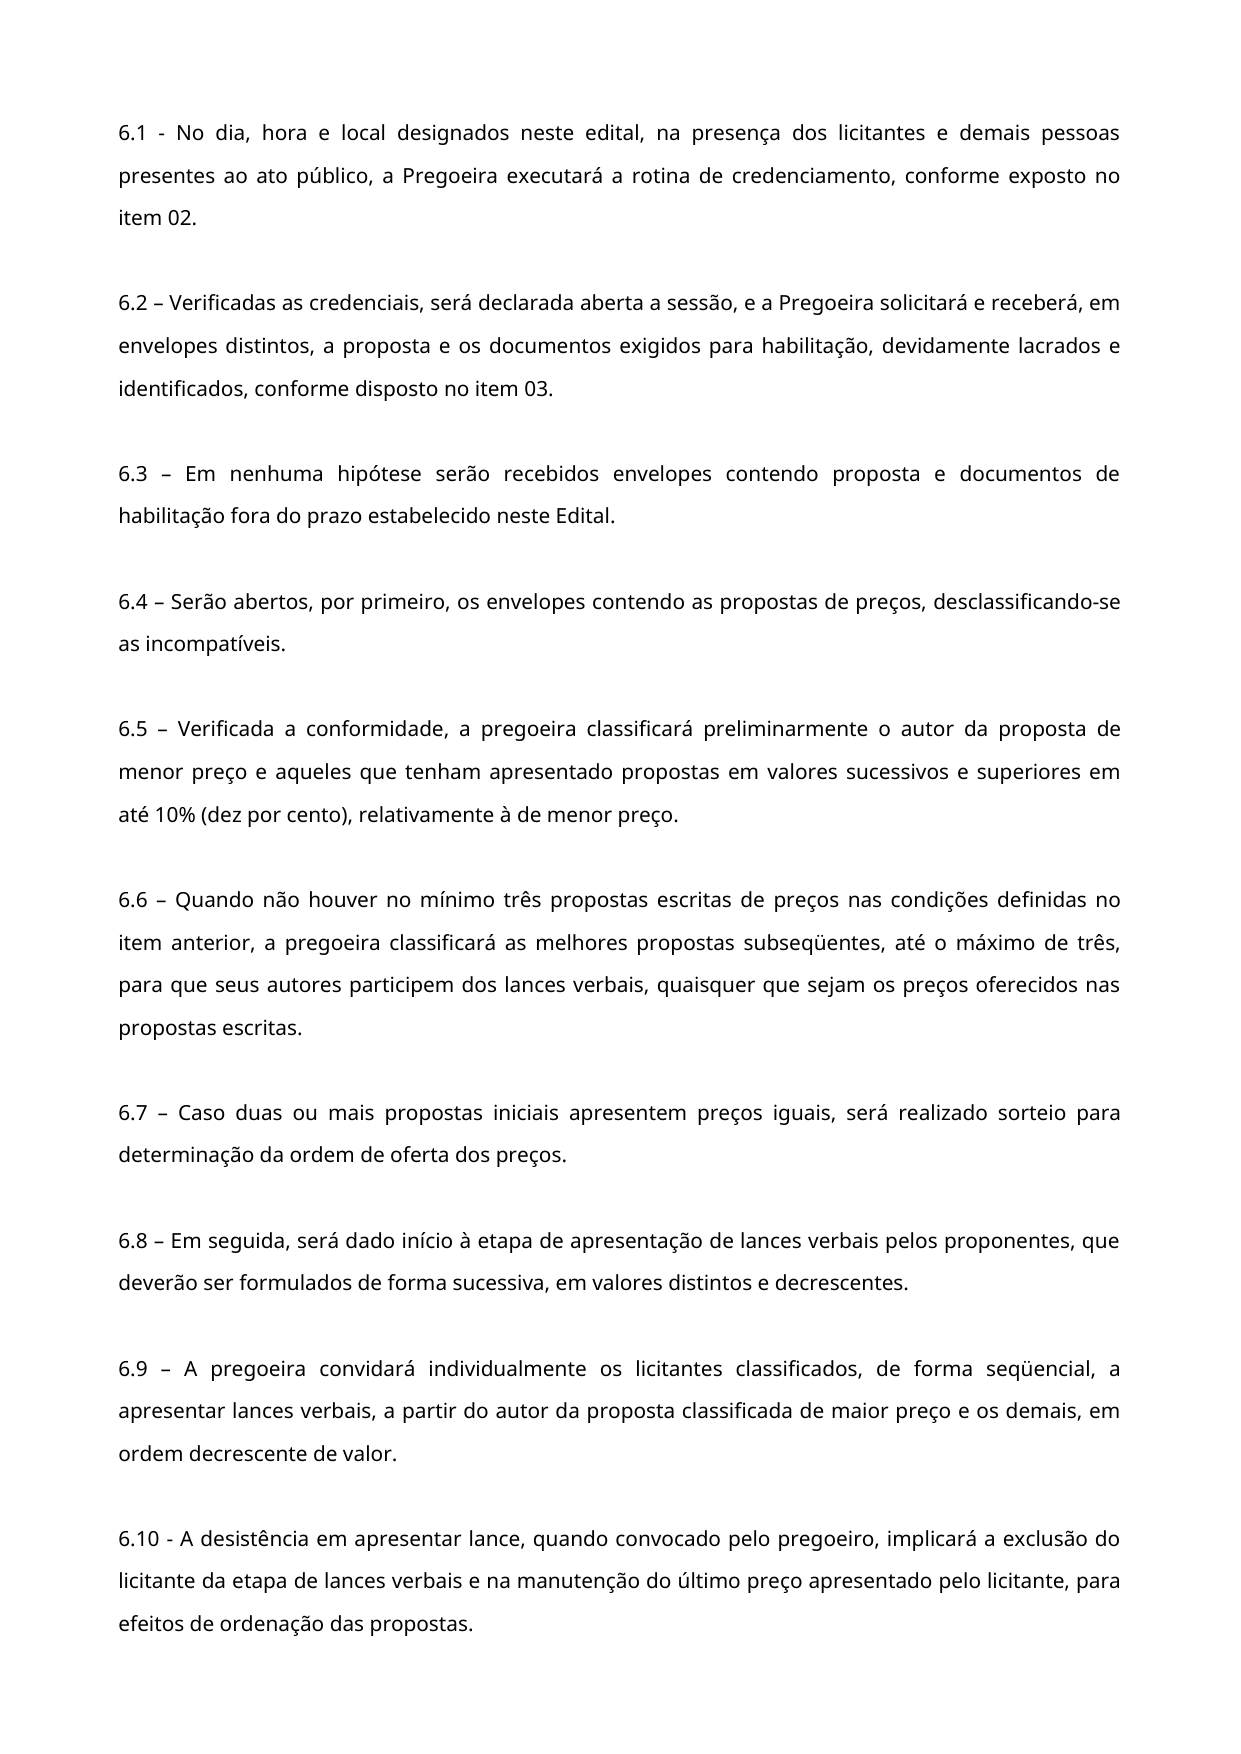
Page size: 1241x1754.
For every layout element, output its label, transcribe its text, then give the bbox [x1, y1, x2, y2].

text 6.6 – Quando não houver no mínimo três propostas escritas de preços nas condições definidas no item anterior, a pregoeira classificará as melhores propostas subseqüentes, até o máximo de três, para que seus autores participem dos lances verbais, quaisquer que sejam os preços oferecidos nas propostas escritas. [118, 885, 1122, 1041]
text 6.1 - No dia, hora e local designados neste edital, na presença dos licitantes e demais pessoas presentes ao ato público, a Pregoeira executará a rotina de credenciamento, conforme exposto no item 02. [118, 118, 1122, 232]
text 6.2 – Verificadas as credenciais, será declarada aberta a sessão, e a Pregoeira solicitará e receberá, em envelopes distintos, a proposta e os documentos exigidos para habilitação, devidamente lacrados e identificados, conforme disposto no item 03. [118, 288, 1122, 402]
text 6.10 - A desistência em apresentar lance, quando convocado pelo pregoeiro, implicará a exclusão do licitante da etapa de lances verbais e na manutenção do último preço apresentado pelo licitante, para efeitos de ordenação das propostas. [118, 1524, 1122, 1638]
text 6.8 – Em seguida, será dado início à etapa de apresentação de lances verbais pelos proponentes, que deverão ser formulados de forma sucessiva, em valores distintos e decrescentes. [118, 1226, 1122, 1297]
text 6.3 – Em nenhuma hipótese serão recebidos envelopes contendo proposta e documentos de habilitação fora do prazo estabelecido neste Edital. [118, 459, 1122, 530]
text 6.4 – Serão abertos, por primeiro, os envelopes contendo as propostas de preços, desclassificando-se as incompatíveis. [118, 587, 1122, 658]
text 6.7 – Caso duas ou mais propostas iniciais apresentem preços iguais, será realizado sorteio para determinação da ordem de oferta dos preços. [118, 1098, 1122, 1169]
text 6.5 – Verificada a conformidade, a pregoeira classificará preliminarmente o autor da proposta de menor preço e aqueles que tenham apresentado propostas em valores sucessivos e superiores em até 10% (dez por cento), relativamente à de menor preço. [118, 714, 1122, 828]
text 6.9 – A pregoeira convidará individualmente os licitantes classificados, de forma seqüencial, a apresentar lances verbais, a partir do autor da proposta classificada de maior preço e os demais, em ordem decrescente de valor. [118, 1354, 1122, 1467]
